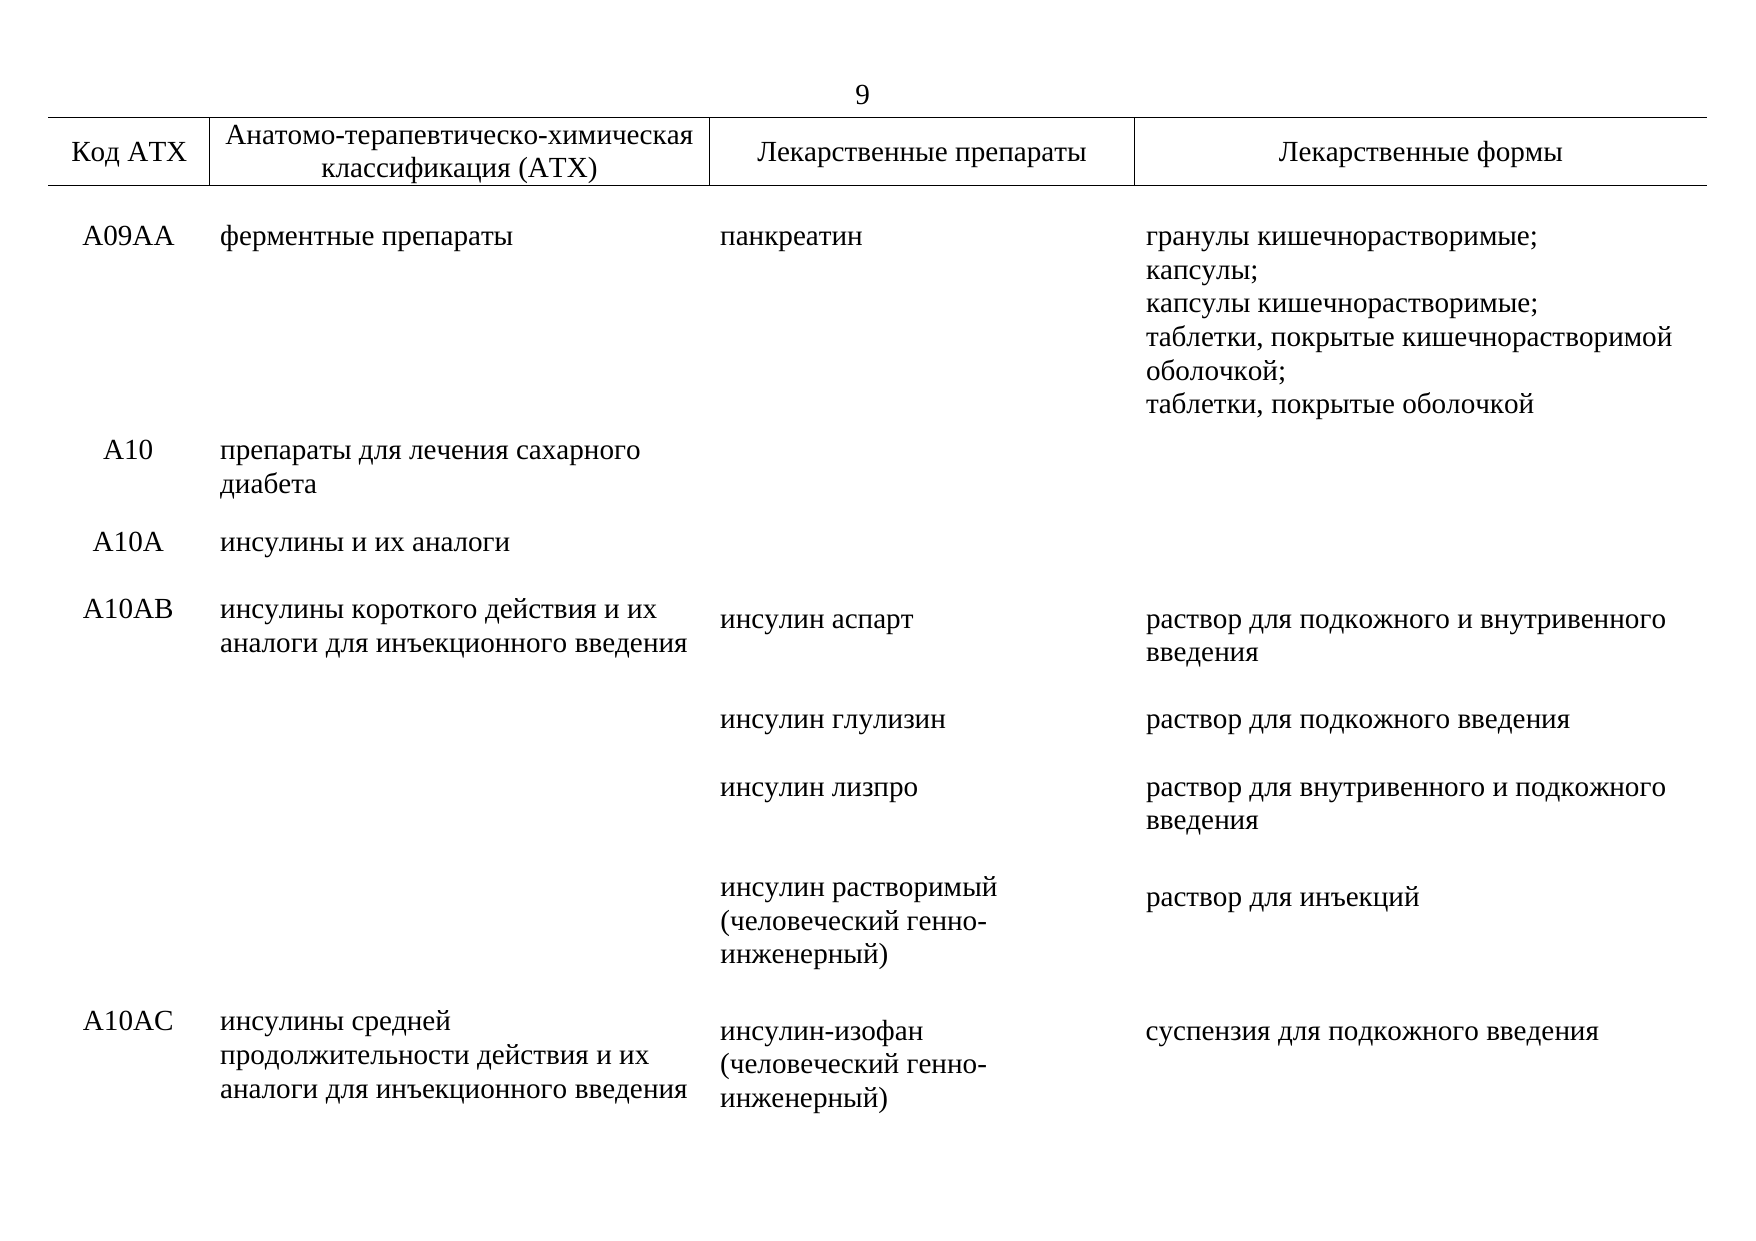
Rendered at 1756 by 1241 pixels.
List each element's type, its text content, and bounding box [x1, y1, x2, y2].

table_header Код АТХ [48, 118, 209, 184]
text инсулин аспарт раствор для подкожного и внутривенного введения [720, 601, 1667, 668]
text таблетки, покрытые кишечнорастворимой оболочкой; [1146, 319, 1675, 386]
text капсулы; [1146, 252, 1720, 285]
text A10 препараты для лечения сахарного диабета [103, 432, 642, 499]
text A10AB инсулины короткого действия и их [83, 592, 687, 625]
text инсулин-изофан (человеческий генно-инженерный) [720, 1013, 1110, 1114]
text суспензия для подкожного введения [1145, 1013, 1720, 1047]
text капсулы кишечнорастворимые; [1146, 286, 1720, 319]
text инсулин лизпро раствор для внутривенного и подкожного введения [720, 769, 1667, 836]
text A10AC инсулины средней [83, 1004, 687, 1037]
text A10A инсулины и их аналоги [92, 524, 1720, 558]
text таблетки, покрытые оболочкой [1146, 386, 1720, 420]
text A09AA ферментные препараты панкреатин гранулы кишечнорастворимые; [82, 218, 1720, 252]
text раствор для инъекций [1146, 879, 1720, 912]
text инсулин глулизин раствор для подкожного введения [720, 701, 1720, 735]
text продолжительности действия и их [220, 1037, 687, 1071]
table_header Лекарственные формы [1135, 118, 1707, 184]
table_header Лекарственные препараты [710, 118, 1134, 184]
text инсулин растворимый (человеческий генно- инженерный) [720, 869, 998, 970]
table_header Анатомо-терапевтическо-химическая классификация (АТХ) [210, 118, 709, 184]
text аналоги для инъекционного введения [220, 1071, 687, 1104]
text аналоги для инъекционного введения [220, 625, 687, 659]
